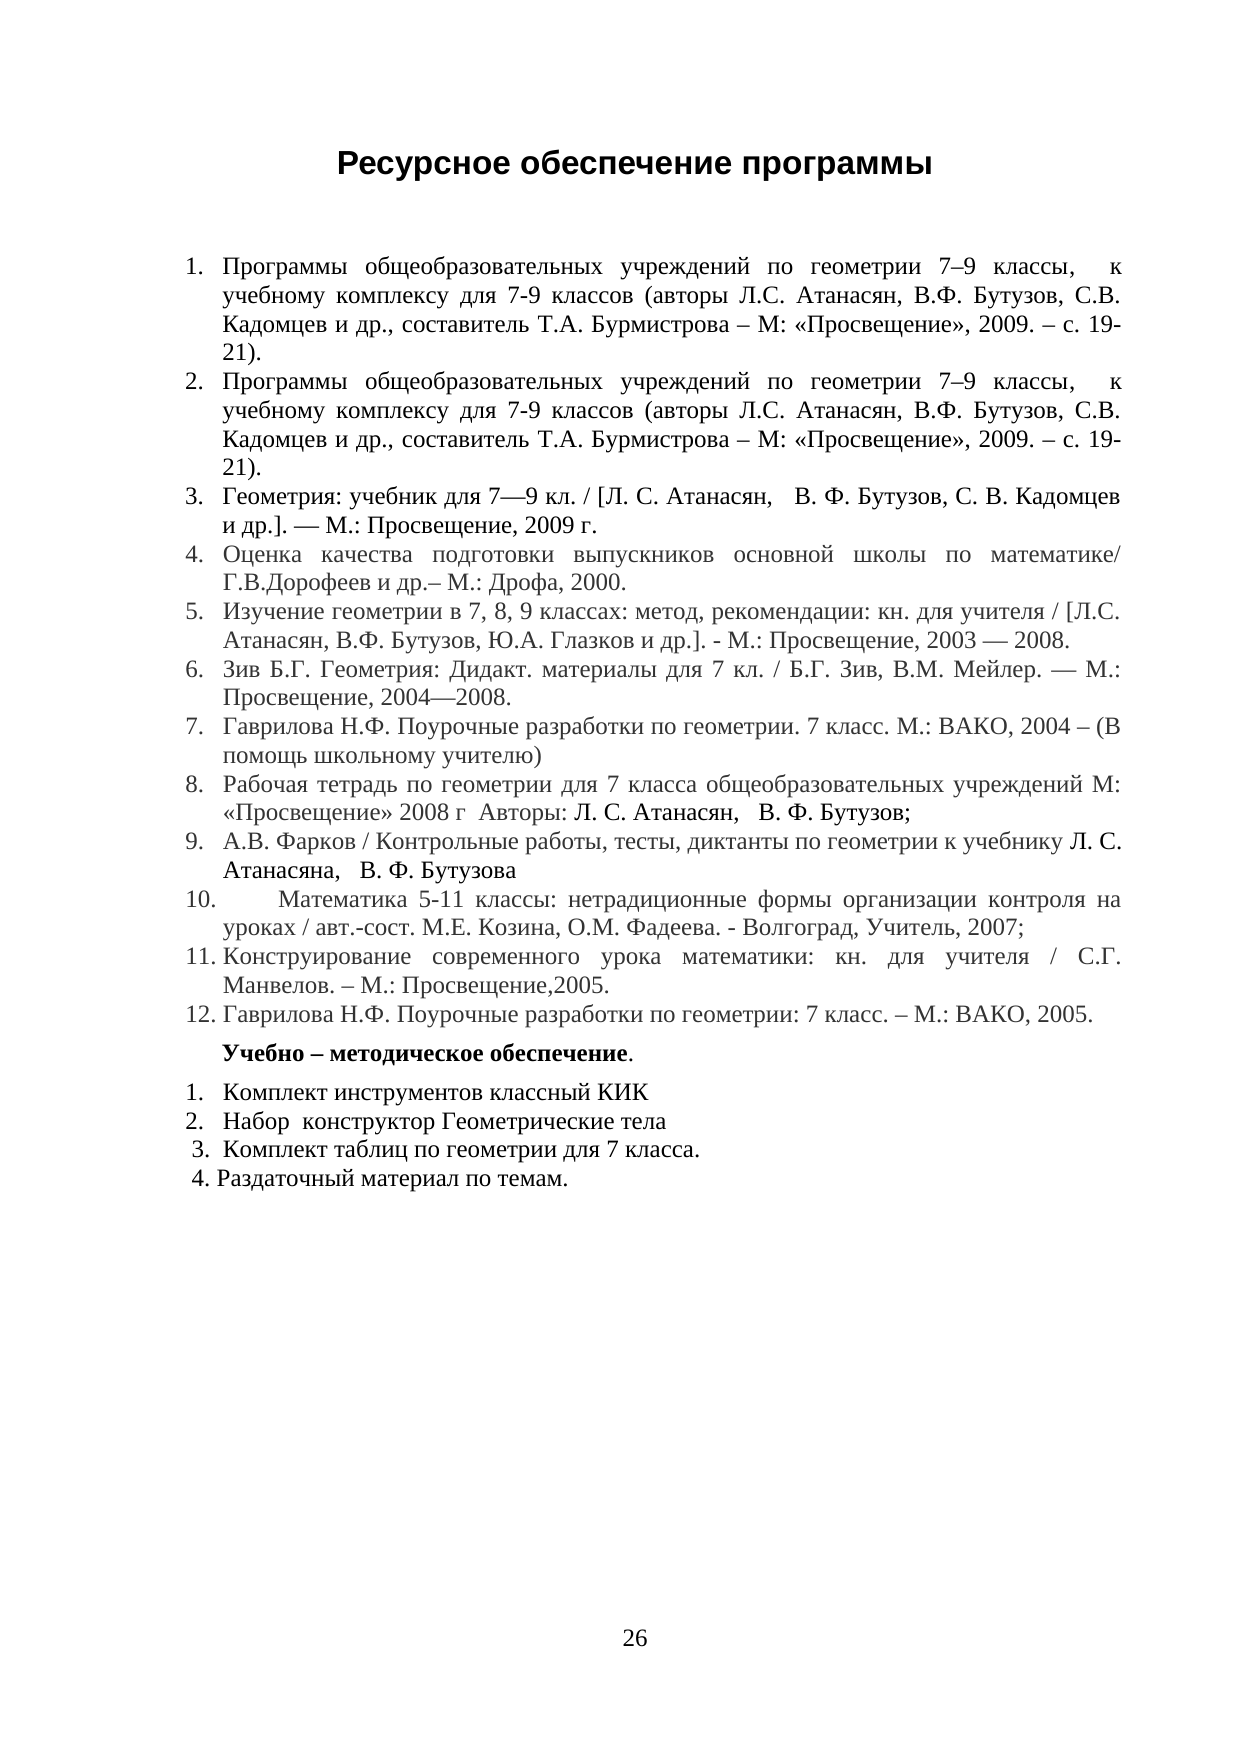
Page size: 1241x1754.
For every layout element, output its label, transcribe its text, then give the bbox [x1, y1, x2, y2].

list Комплект инструментов классный КИК [185, 1077, 1122, 1106]
list Рабочая тетрадь по геометрии для 7 класса общеобразовательных учреждений М: «Просвещение» Авторы: Л. С. Атанасян, В. Ф. Бутузов; [185, 769, 1122, 826]
list А.В. Фарков / Контрольные работы, тесты, диктанты по геометрии к учебнику Л. С. Атанасяна, В. Ф. Бутузова [185, 826, 1122, 884]
list Гаврилова Н.Ф. Поурочные разработки по геометрии: 7 класс. – М.: ВАКО, 2005. [185, 999, 1122, 1027]
text 4. Раздаточный материал по темам. [148, 1163, 1122, 1192]
list Конструирование современного урока математики: кн. для учителя / С.Г. Манвелов. – М.: Просвещение,2005. [185, 941, 1122, 999]
list Математика 5-11 классы: нетрадиционные формы организации контроля на уроках / авт.-сост. М.Е. Козина, О.М. Фадеева. - Волгоград, Учитель, 2007; [185, 884, 1122, 941]
list Набор конструктор Геометрические тела [185, 1106, 1122, 1134]
list Геометрия: учебник для 7—9 кл. / [Л. С. Атанасян, В. Ф. Бутузов, С. В. Кадомцев и др.]. — М.: Просвещение, . [185, 481, 1122, 539]
text Учебно – методическое обеспечение. [148, 1038, 1122, 1067]
list Оценка качества подготовки выпускников основной школы по математике/ Г.В.Дорофеев и др.– М.: Дрофа, 2000. [185, 539, 1122, 596]
list Программы общеобразовательных учреждений по геометрии 7–9 классы, к учебному комплексу для 7-9 классов (авторы Л.С. Атанасян, В.Ф. Бутузов, С.В. Кадомцев и др., составитель Т.А. Бурмистрова – М: «Просвещение», 2009. – с. 19-21). [185, 366, 1122, 481]
text 3. Комплект таблиц по геометрии для 7 класса. [148, 1134, 1122, 1163]
list Зив Б.Г. Геометрия: Дидакт. материалы для 7 кл. / Б.Г. Зив, В.М. Мейлер. — М.: Просвещение, 2004—2008. [185, 654, 1122, 711]
list Программы общеобразовательных учреждений по геометрии 7–9 классы, к учебному комплексу для 7-9 классов (авторы Л.С. Атанасян, В.Ф. Бутузов, С.В. Кадомцев и др., составитель Т.А. Бурмистрова – М: «Просвещение», 2009. – с. 19-21). [185, 251, 1122, 366]
subtitle Ресурсное обеспечение программы [148, 143, 1122, 182]
list Изучение геометрии в 7, 8, 9 классах: метод, рекомендации: кн. для учителя / [Л.С. Атанасян, В.Ф. Бутузов, Ю.А. Глазков и др.]. - М.: Просвещение, 2003 — 2008. [185, 596, 1122, 654]
list Гаврилова Н.Ф. Поурочные разработки по геометрии. 7 класс. М.: ВАКО, 2004 – (В помощь школьному учителю) [185, 711, 1122, 769]
